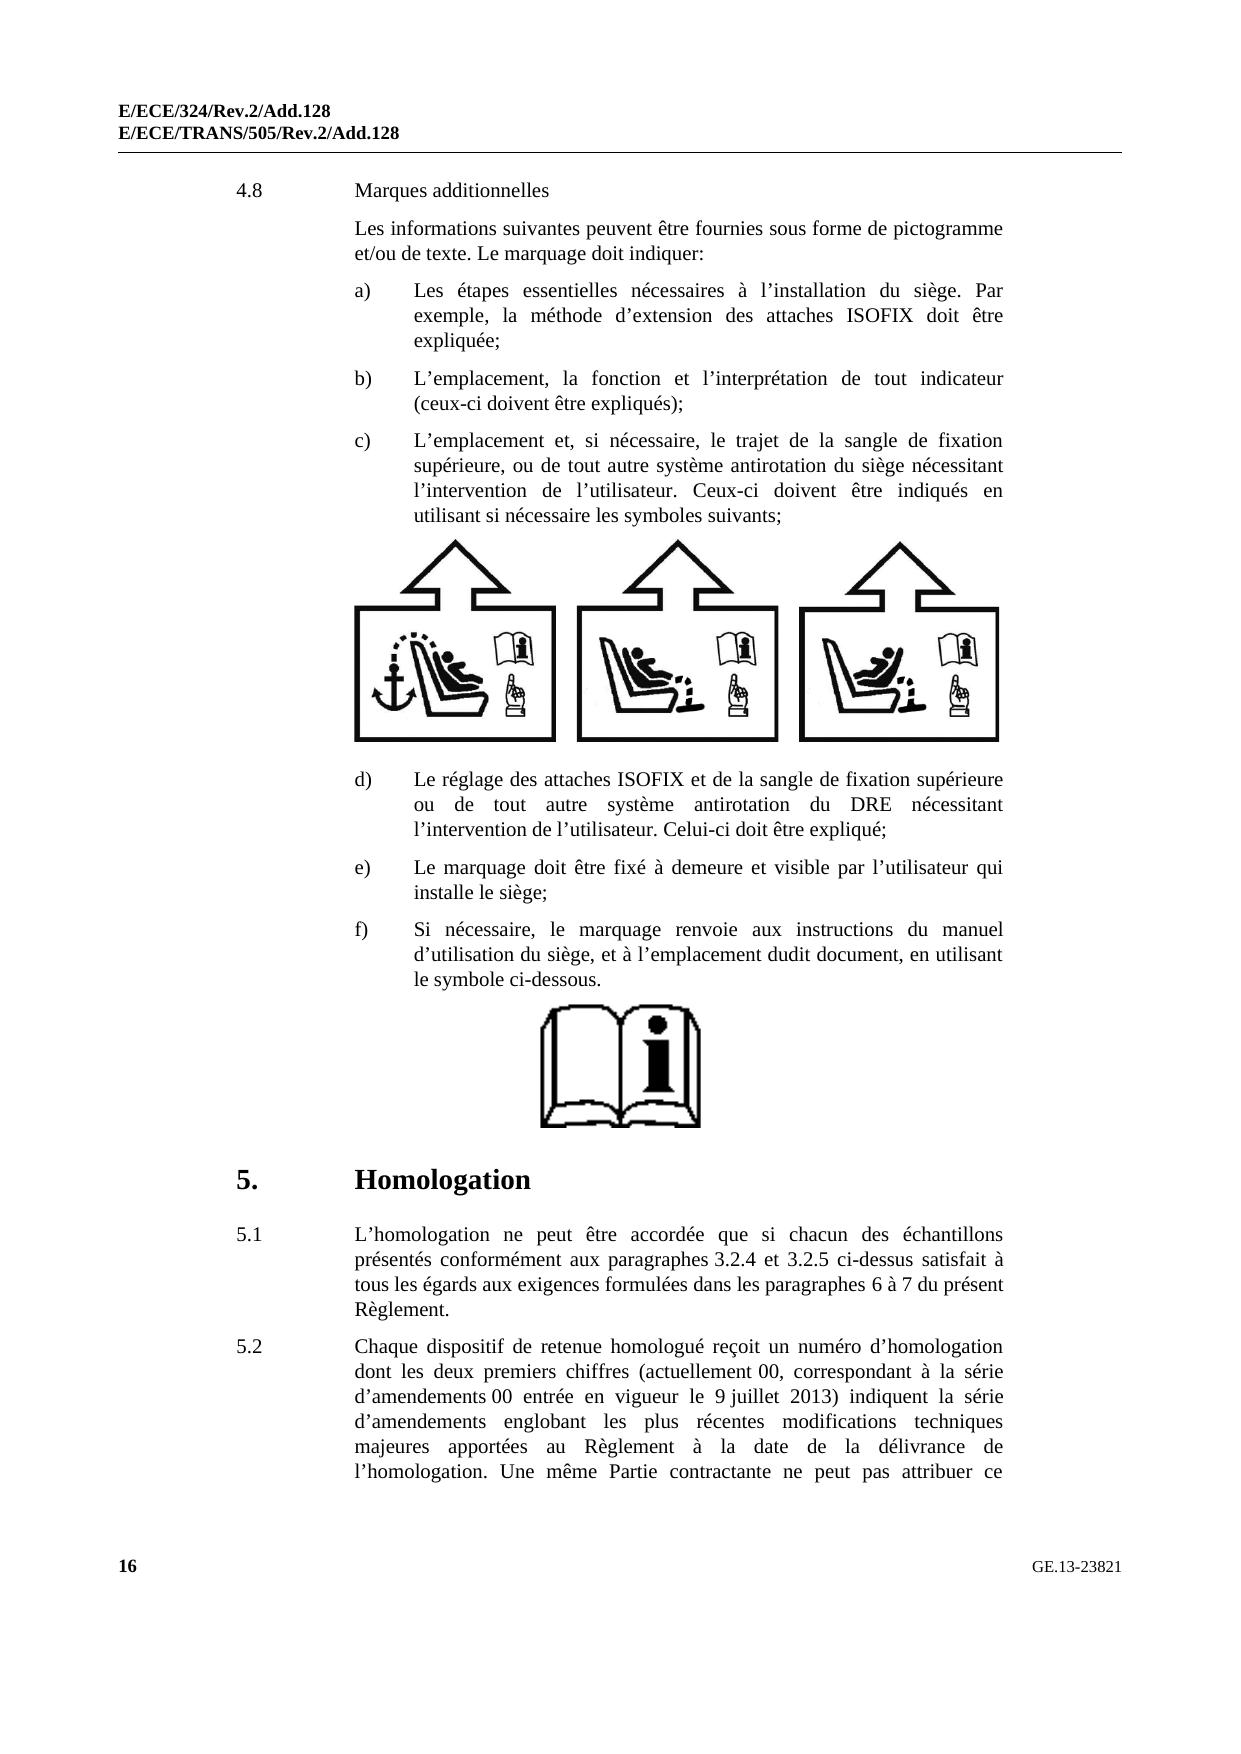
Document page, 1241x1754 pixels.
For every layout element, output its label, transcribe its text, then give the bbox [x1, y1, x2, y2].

text d) Le réglage des attaches ISOFIX et de la sangle de fixation supérieure ou de tout autre système antirotation du DRE nécessitant l’intervention de l’utilisateur. Celui-ci doit être expliqué; [354, 766, 1004, 841]
text c) L’emplacement et, si nécessaire, le trajet de la sangle de fixation supérieure, ou de tout autre système antirotation du siège nécessitant l’intervention de l’utilisateur. Ceux-ci doivent être indiqués en utilisant si nécessaire les symboles suivants; [354, 427, 1004, 527]
text 5.1 L’homologation ne peut être accordée que si chacun des échantillons présentés conformément aux paragraphes 3.2.4 et 3.2.5 ci-dessus satisfait à tous les égards aux exigences formulées dans les paragraphes 6 à 7 du présent Règlement. [236, 1221, 1004, 1321]
picture [576, 539, 779, 742]
text a) Les étapes essentielles nécessaires à l’installation du siège. Par exemple, la méthode d’extension des attaches ISOFIX doit être expliquée; [354, 277, 1004, 352]
text f) Si nécessaire, le marquage renvoie aux instructions du manuel d’utilisation du siège, et à l’emplacement dudit document, en utilisant le symbole ci-dessous. [354, 916, 1004, 991]
text e) Le marquage doit être fixé à demeure et visible par l’utilisateur qui installe le siège; [354, 854, 1004, 904]
picture [354, 539, 556, 742]
text 4.8 Marques additionnelles [236, 177, 1004, 202]
picture [799, 541, 1000, 742]
text Les informations suivantes peuvent être fournies sous forme de pictogramme et/ou de texte. Le marquage doit indiquer: [354, 215, 1004, 265]
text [236, 1333, 1004, 1483]
text 5. Homologation [236, 1165, 1004, 1196]
text b) L’emplacement, la fonction et l’interprétation de tout indicateur (ceux-ci doivent être expliqués); [354, 365, 1004, 415]
